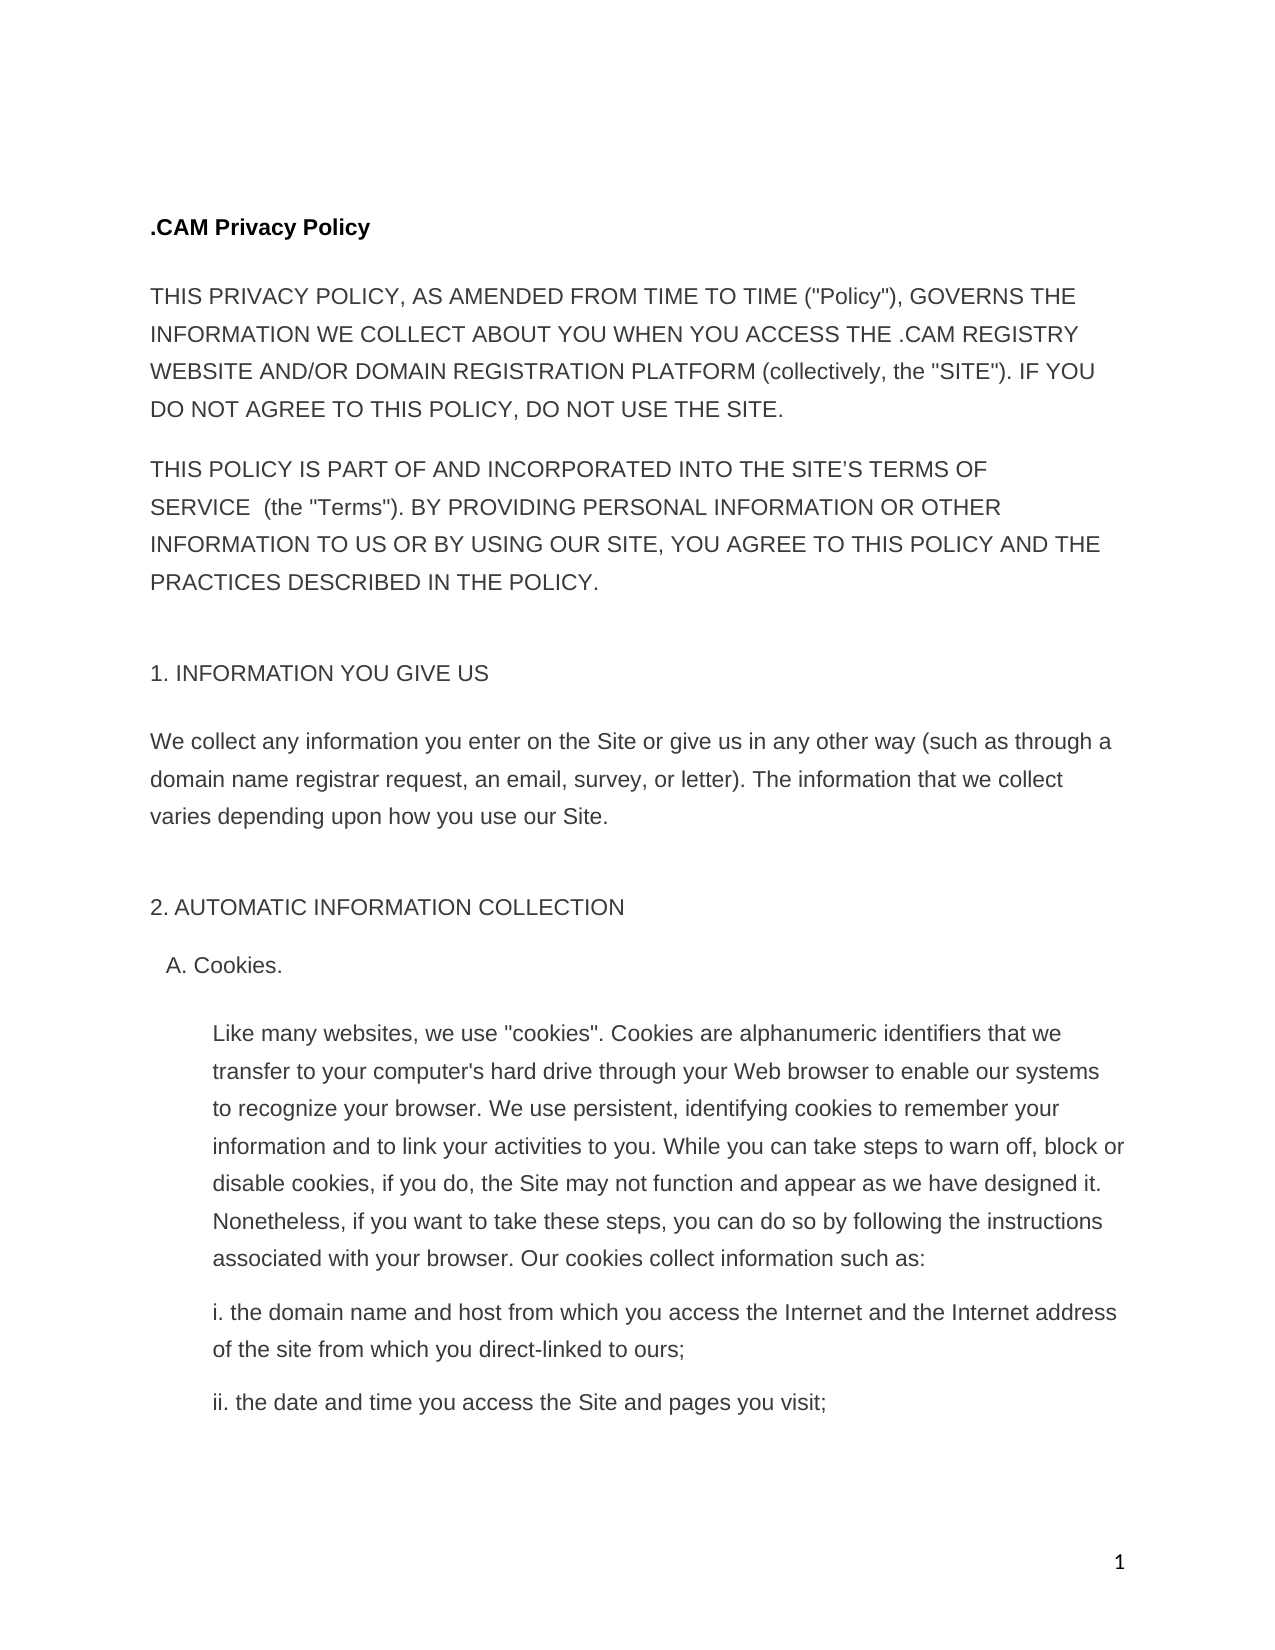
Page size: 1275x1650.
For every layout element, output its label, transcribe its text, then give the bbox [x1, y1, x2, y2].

text 2. AUTOMATIC INFORMATION COLLECTION [150, 861, 1125, 920]
text Like many websites, we use "cookies". Cookies are alphanumeric identifiers that we transfer to your computer's hard drive through your Web browser to enable our systems to recognize your browser. We use persistent, identifying cookies to remember your information and to link your activities to you. While you can take steps to warn off, block or disable cookies, if you do, the Site may not function and appear as we have designed it. Nonetheless, if you want to take these steps, you can do so by following the instructions associated with your browser. Our cookies collect information such as: [212, 1009, 1125, 1272]
text i. the domain name and host from which you access the Internet and the Internet address of the site from which you direct-linked to ours; [212, 1287, 1125, 1362]
text ii. the date and time you access the Site and pages you visit; [212, 1378, 1125, 1415]
text THIS PRIVACY POLICY, AS AMENDED FROM TIME TO TIME ("Policy"), GOVERNS THE INFORMATION WE COLLECT ABOUT YOU WHEN YOU ACCESS THE .CAM REGISTRY WEBSITE AND/OR DOMAIN REGISTRATION PLATFORM (collectively, the "SITE"). IF YOU DO NOT AGREE TO THIS POLICY, DO NOT USE THE SITE. [150, 272, 1125, 422]
text A. Cookies. [166, 952, 1125, 978]
text THIS POLICY IS PART OF AND INCORPORATED INTO THE SITE’S TERMS OF SERVICE (the "Terms"). BY PROVIDING PERSONAL INFORMATION OR OTHER INFORMATION TO US OR BY USING OUR SITE, YOU AGREE TO THIS POLICY AND THE PRACTICES DESCRIBED IN THE POLICY. [150, 445, 1125, 595]
text We collect any information you enter on the Site or give us in any other way (such as through a domain name registrar request, an email, survey, or letter). The information that we collect varies depending upon how you use our Site. [150, 717, 1125, 830]
text .CAM Privacy Policy [150, 181, 1125, 241]
text 1. INFORMATION YOU GIVE US [150, 627, 1125, 686]
